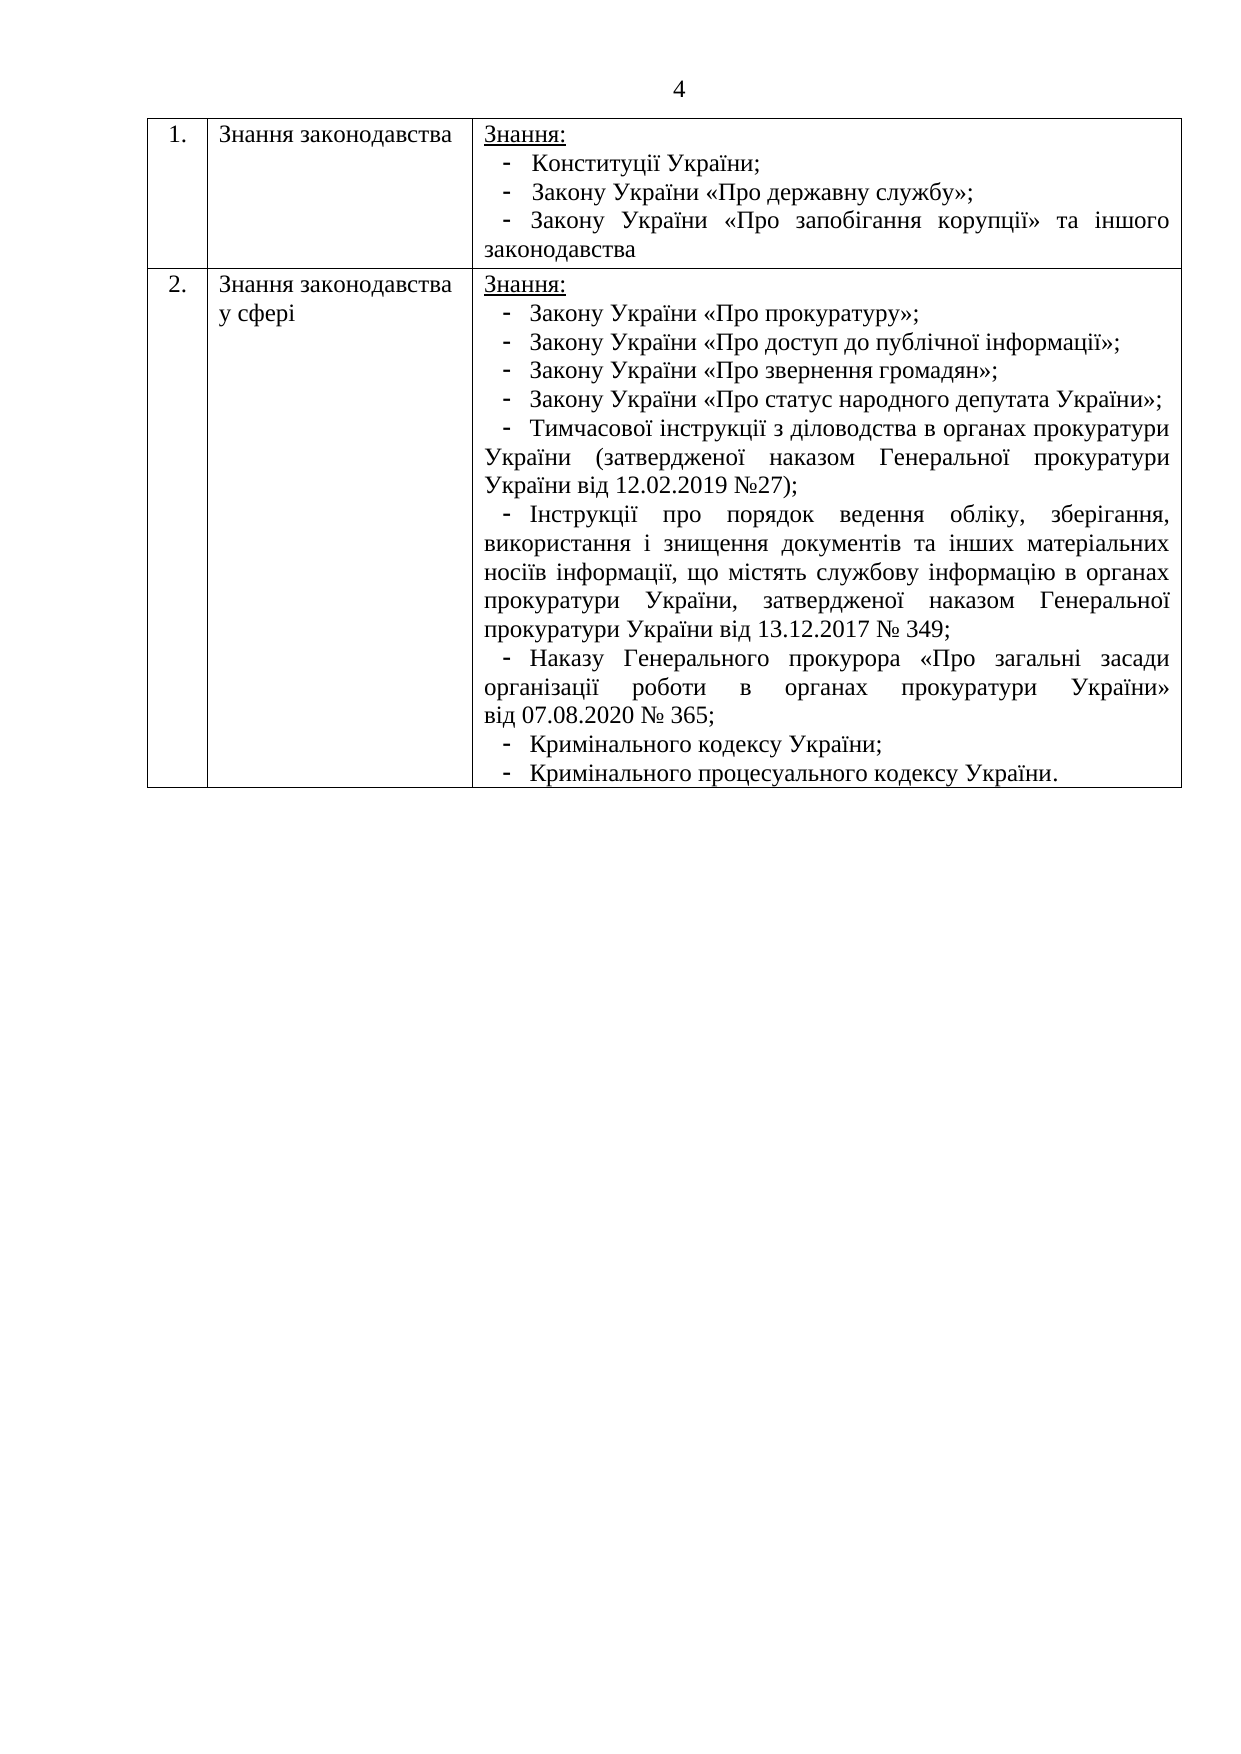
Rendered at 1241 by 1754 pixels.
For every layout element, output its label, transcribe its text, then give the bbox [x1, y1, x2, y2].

table_cell Знання: Конституції України; Закону України «Про державну службу»; Закону України «Про запобігання корупції» та іншого законодавства [473, 119, 1181, 268]
table_cell 1. [148, 119, 207, 268]
table_cell Знання законодавства [208, 119, 472, 268]
table_cell 2. [148, 269, 207, 787]
table_cell Знання законодавства у сфері [208, 269, 472, 787]
table_cell Знання: Закону України «Про прокуратуру»; Закону України «Про доступ до публічної інформації»; Закону України «Про звернення громадян»; Закону України «Про статус народного депутата України»; Тимчасової інструкції з діловодства в органах прокуратури України (затвердженої наказом Генеральної прокуратури України від 12.02.2019 №27); Інструкції про порядок ведення обліку, зберігання, використання і знищення документів та інших матеріальних носіїв інформації, що містять службову інформацію в органах прокуратури України, затвердженої наказом Генеральної прокуратури України від 13.12.2017 № 349; Наказу Генерального прокурора «Про загальні засади організації роботи в органах прокуратури України» від 07.08.2020 № 365; Кримінального кодексу України; Кримінального процесуального кодексу України. [473, 269, 1181, 787]
